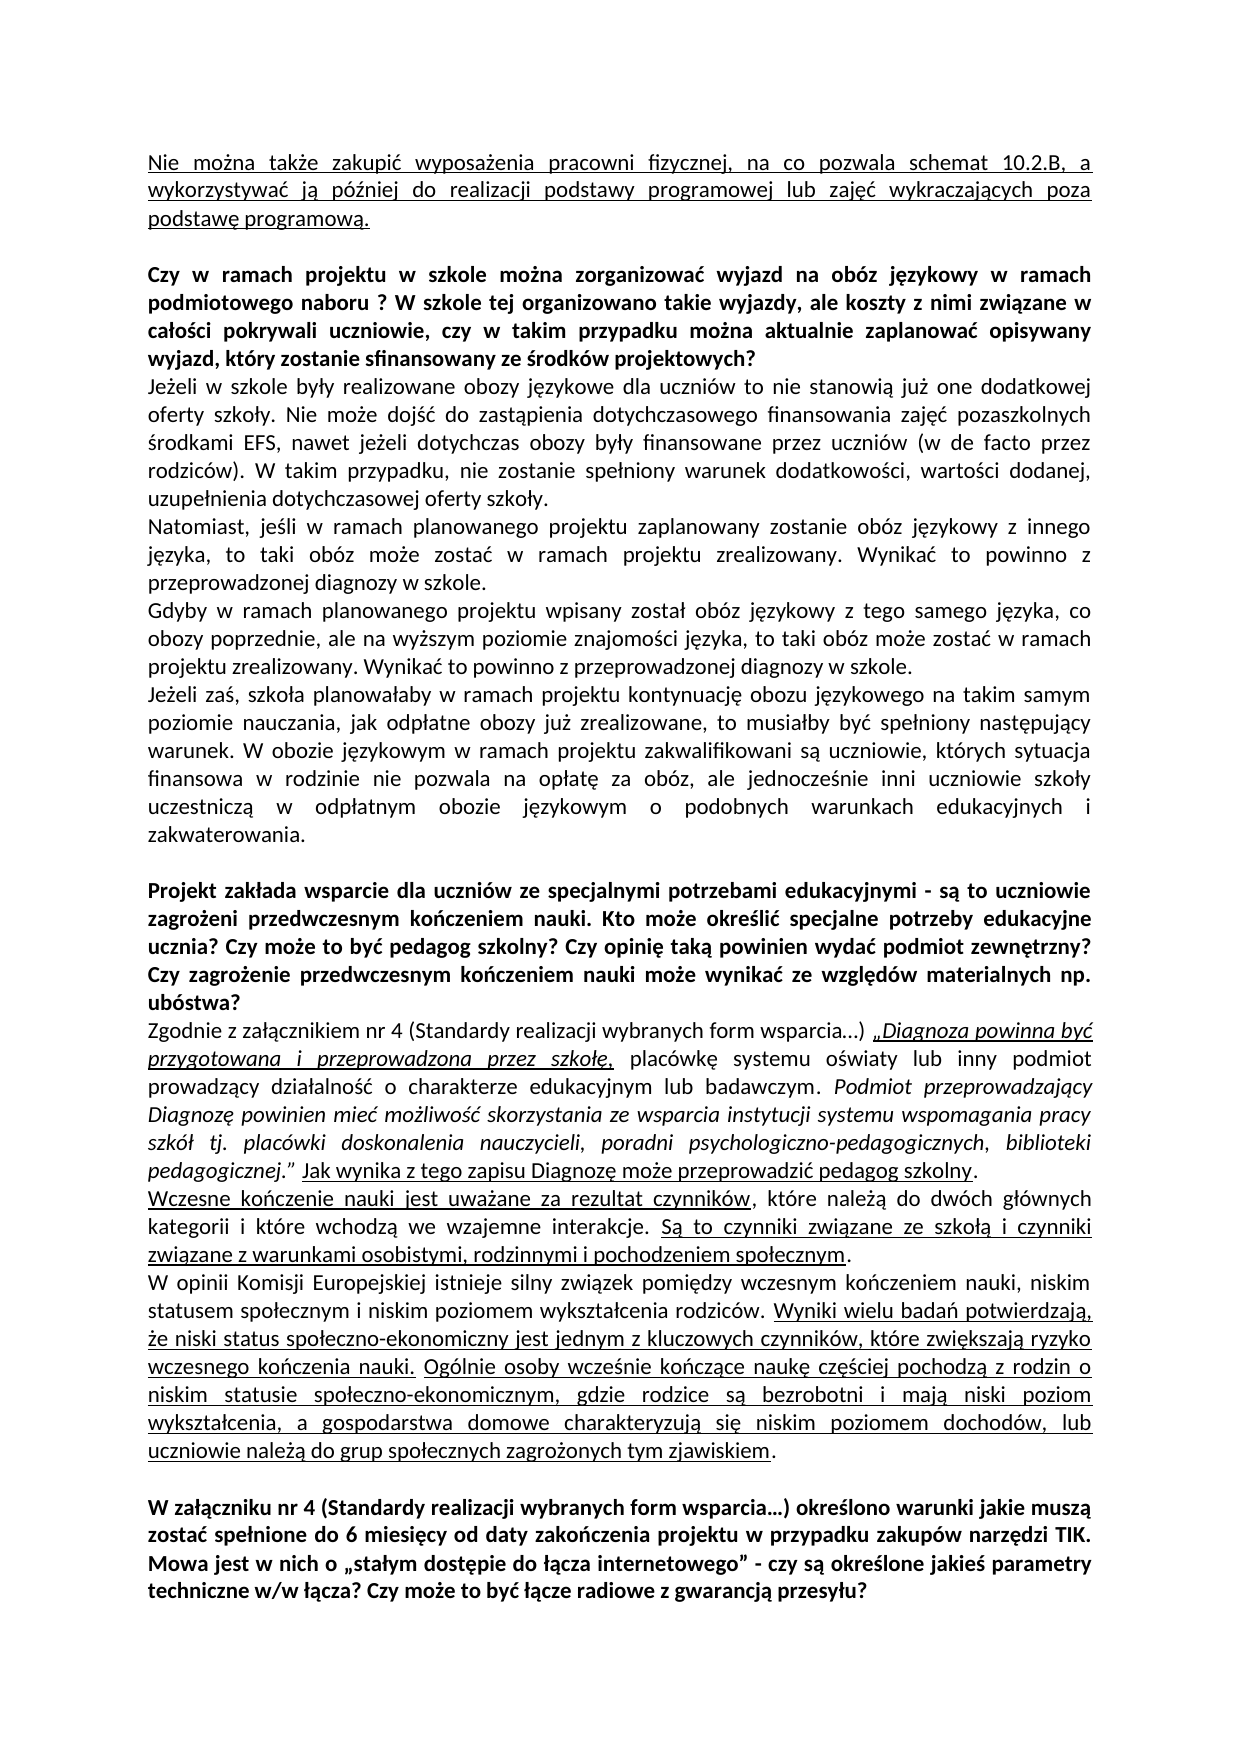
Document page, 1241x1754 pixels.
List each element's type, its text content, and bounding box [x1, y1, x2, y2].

text Projekt zakłada wsparcie dla uczniów ze specjalnymi potrzebami edukacyjnymi - są to uczniowie zagrożeni przedwczesnym kończeniem nauki. Kto może określić specjalne potrzeby edukacyjne ucznia? Czy może to być pedagog szkolny? Czy opinię taką powinien wydać podmiot zewnętrzny? Czy zagrożenie przedwczesnym kończeniem nauki może wynikać ze względów materialnych np. ubóstwa? [148, 876, 1093, 1016]
text Natomiast, jeśli w ramach planowanego projektu zaplanowany zostanie obóz językowy z innego języka, to taki obóz może zostać w ramach projektu zrealizowany. Wynikać to powinno z przeprowadzonej diagnozy w szkole. [148, 512, 1093, 596]
text Wczesne kończenie nauki jest uważane za rezultat czynników, które należą do dwóch głównych kategorii i które wchodzą we wzajemne interakcje. Są to czynniki związane ze szkołą i czynniki związane z warunkami osobistymi, rodzinnymi i pochodzeniem społecznym. [148, 1184, 1093, 1268]
text Nie można także zakupić wyposażenia pracowni fizycznej, na co pozwala schemat 10.2.B, a wykorzystywać ją później do realizacji podstawy programowej lub zajęć wykraczających poza podstawę programową. [148, 173, 1093, 232]
text W załączniku nr 4 (Standardy realizacji wybranych form wsparcia…) określono warunki jakie muszą zostać spełnione do 6 miesięcy od daty zakończenia projektu w przypadku zakupów narzędzi TIK. Mowa jest w nich o „stałym dostępie do łącza internetowego” - czy są określone jakieś parametry techniczne w/w łącza? Czy może to być łącze radiowe z gwarancją przesyłu? [148, 1493, 1093, 1605]
text Zgodnie z załącznikiem nr 4 (Standardy realizacji wybranych form wsparcia…) „Diagnoza powinna być przygotowana i przeprowadzona przez szkołę, placówkę systemu oświaty lub inny podmiot prowadzący działalność o charakterze edukacyjnym lub badawczym. Podmiot przeprowadzający Diagnozę powinien mieć możliwość skorzystania ze wsparcia instytucji systemu wspomagania pracy szkół tj. placówki doskonalenia nauczycieli, poradni psychologiczno-pedagogicznych, biblioteki pedagogicznej.” Jak wynika z tego zapisu Diagnozę może przeprowadzić pedagog szkolny. [148, 1016, 1093, 1184]
text Gdyby w ramach planowanego projektu wpisany został obóz językowy z tego samego języka, co obozy poprzednie, ale na wyższym poziomie znajomości języka, to taki obóz może zostać w ramach projektu zrealizowany. Wynikać to powinno z przeprowadzonej diagnozy w szkole. [148, 596, 1093, 680]
text Jeżeli w szkole były realizowane obozy językowe dla uczniów to nie stanowią już one dodatkowej oferty szkoły. Nie może dojść do zastąpienia dotychczasowego finansowania zajęć pozaszkolnych środkami EFS, nawet jeżeli dotychczas obozy były finansowane przez uczniów (w de facto przez rodziców). W takim przypadku, nie zostanie spełniony warunek dodatkowości, wartości dodanej, uzupełnienia dotychczasowej oferty szkoły. [148, 372, 1093, 512]
text W opinii Komisji Europejskiej istnieje silny związek pomiędzy wczesnym kończeniem nauki, niskim statusem społecznym i niskim poziomem wykształcenia rodziców. Wyniki wielu badań potwierdzają, że niski status społeczno-ekonomiczny jest jednym z kluczowych czynników, które zwiększają ryzyko wczesnego kończenia nauki. Ogólnie osoby wcześnie kończące naukę częściej pochodzą z rodzin o niskim statusie społeczno-ekonomicznym, gdzie rodzice są bezrobotni i mają niski poziom wykształcenia, a gospodarstwa domowe charakteryzują się niskim poziomem dochodów, lub uczniowie należą do grup społecznych zagrożonych tym zjawiskiem. [148, 1268, 1093, 1405]
text Czy w ramach projektu w szkole można zorganizować wyjazd na obóz językowy w ramach podmiotowego naboru ? W szkole tej organizowano takie wyjazdy, ale koszty z nimi związane w całości pokrywali uczniowie, czy w takim przypadku można aktualnie zaplanować opisywany wyjazd, który zostanie sfinansowany ze środków projektowych? [148, 260, 1093, 372]
text Nie można także zakupić wyposażenia pracowni fizycznej, na co pozwala schemat 10.2.B, a wykorzystywać ją później do realizacji podstawy programowej lub zajęć wykraczających poza podstawę programową. [148, 148, 1093, 172]
text Jeżeli zaś, szkoła planowałaby w ramach projektu kontynuację obozu językowego na takim samym poziomie nauczania, jak odpłatne obozy już zrealizowane, to musiałby być spełniony następujący warunek. W obozie językowym w ramach projektu zakwalifikowani są uczniowie, których sytuacja finansowa w rodzinie nie pozwala na opłatę za obóz, ale jednocześnie inni uczniowie szkoły uczestniczą w odpłatnym obozie językowym o podobnych warunkach edukacyjnych i zakwaterowania. [148, 680, 1093, 848]
